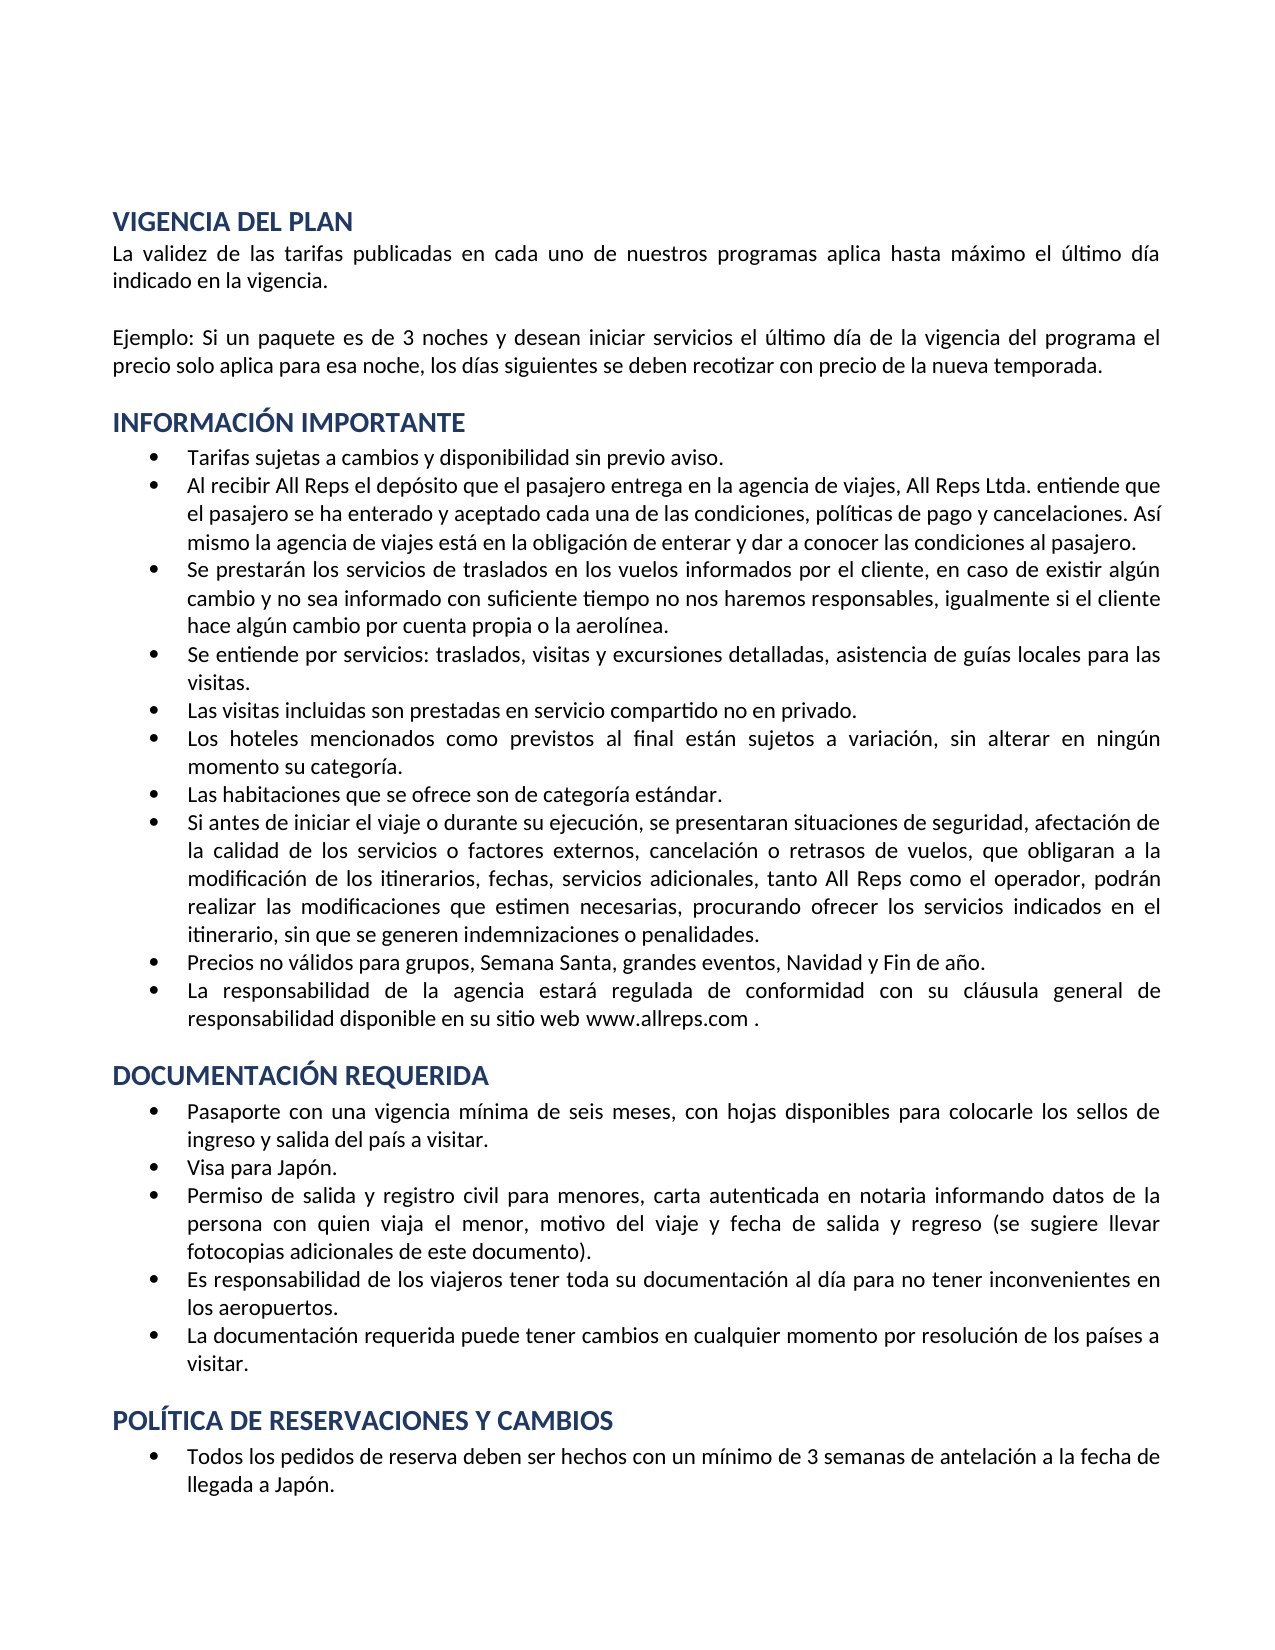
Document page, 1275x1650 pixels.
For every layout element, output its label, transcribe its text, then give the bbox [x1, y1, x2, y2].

text La validez de las tarifas publicadas en cada uno de nuestros programas aplica hasta máximo el último día indicado en la vigencia. [112, 239, 1162, 295]
text Es responsabilidad de los viajeros tener toda su documentación al día para no tener inconvenientes en los aeropuertos. [150, 1265, 1162, 1321]
text Se prestarán los servicios de traslados en los vuelos informados por el cliente, en caso de existir algún cambio y no sea informado con suficiente tiempo no nos haremos responsables, igualmente si el cliente hace algún cambio por cuenta propia o la aerolínea. [150, 556, 1162, 640]
text Ejemplo: Si un paquete es de 3 noches y desean iniciar servicios el último día de la vigencia del programa el precio solo aplica para esa noche, los días siguientes se deben recotizar con precio de la nueva temporada. [112, 323, 1162, 379]
text Las habitaciones que se ofrece son de categoría estándar. [150, 780, 1162, 808]
text Tarifas sujetas a cambios y disponibilidad sin previo aviso. [150, 443, 1162, 472]
text La responsabilidad de la agencia estará regulada de conformidad con su cláusula general de responsabilidad disponible en su sitio web www.allreps.com . [150, 976, 1162, 1032]
text La documentación requerida puede tener cambios en cualquier momento por resolución de los países a visitar. [150, 1321, 1162, 1377]
text DOCUMENTACIÓN REQUERIDA [112, 1057, 1162, 1093]
text Las visitas incluidas son prestadas en servicio compartido no en privado. [150, 696, 1162, 724]
text POLÍTICA DE RESERVACIONES Y CAMBIOS [112, 1402, 1162, 1438]
text Si antes de iniciar el viaje o durante su ejecución, se presentaran situaciones de seguridad, afectación de la calidad de los servicios o factores externos, cancelación o retrasos de vuelos, que obligaran a la modificación de los itinerarios, fechas, servicios adicionales, tanto All Reps como el operador, podrán realizar las modificaciones que estimen necesarias, procurando ofrecer los servicios indicados en el itinerario, sin que se generen indemnizaciones o penalidades. [150, 808, 1162, 948]
text Permiso de salida y registro civil para menores, carta autenticada en notaria informando datos de la persona con quien viaja el menor, motivo del viaje y fecha de salida y regreso (se sugiere llevar fotocopias adicionales de este documento). [150, 1181, 1162, 1265]
text VIGENCIA DEL PLAN [112, 203, 1162, 239]
text Los hoteles mencionados como previstos al final están sujetos a variación, sin alterar en ningún momento su categoría. [150, 724, 1162, 780]
text Visa para Japón. [150, 1153, 1162, 1181]
text Se entiende por servicios: traslados, visitas y excursiones detalladas, asistencia de guías locales para las visitas. [150, 640, 1162, 696]
text INFORMACIÓN IMPORTANTE [112, 404, 1162, 439]
text Precios no válidos para grupos, Semana Santa, grandes eventos, Navidad y Fin de año. [150, 948, 1162, 976]
text Al recibir All Reps el depósito que el pasajero entrega en la agencia de viajes, All Reps Ltda. entiende que el pasajero se ha enterado y aceptado cada una de las condiciones, políticas de pago y cancelaciones. Así mismo la agencia de viajes está en la obligación de enterar y dar a conocer las condiciones al pasajero. [150, 472, 1162, 556]
text Todos los pedidos de reserva deben ser hechos con un mínimo de 3 semanas de antelación a la fecha de llegada a Japón. [150, 1442, 1162, 1498]
text Pasaporte con una vigencia mínima de seis meses, con hojas disponibles para colocarle los sellos de ingreso y salida del país a visitar. [150, 1097, 1162, 1153]
